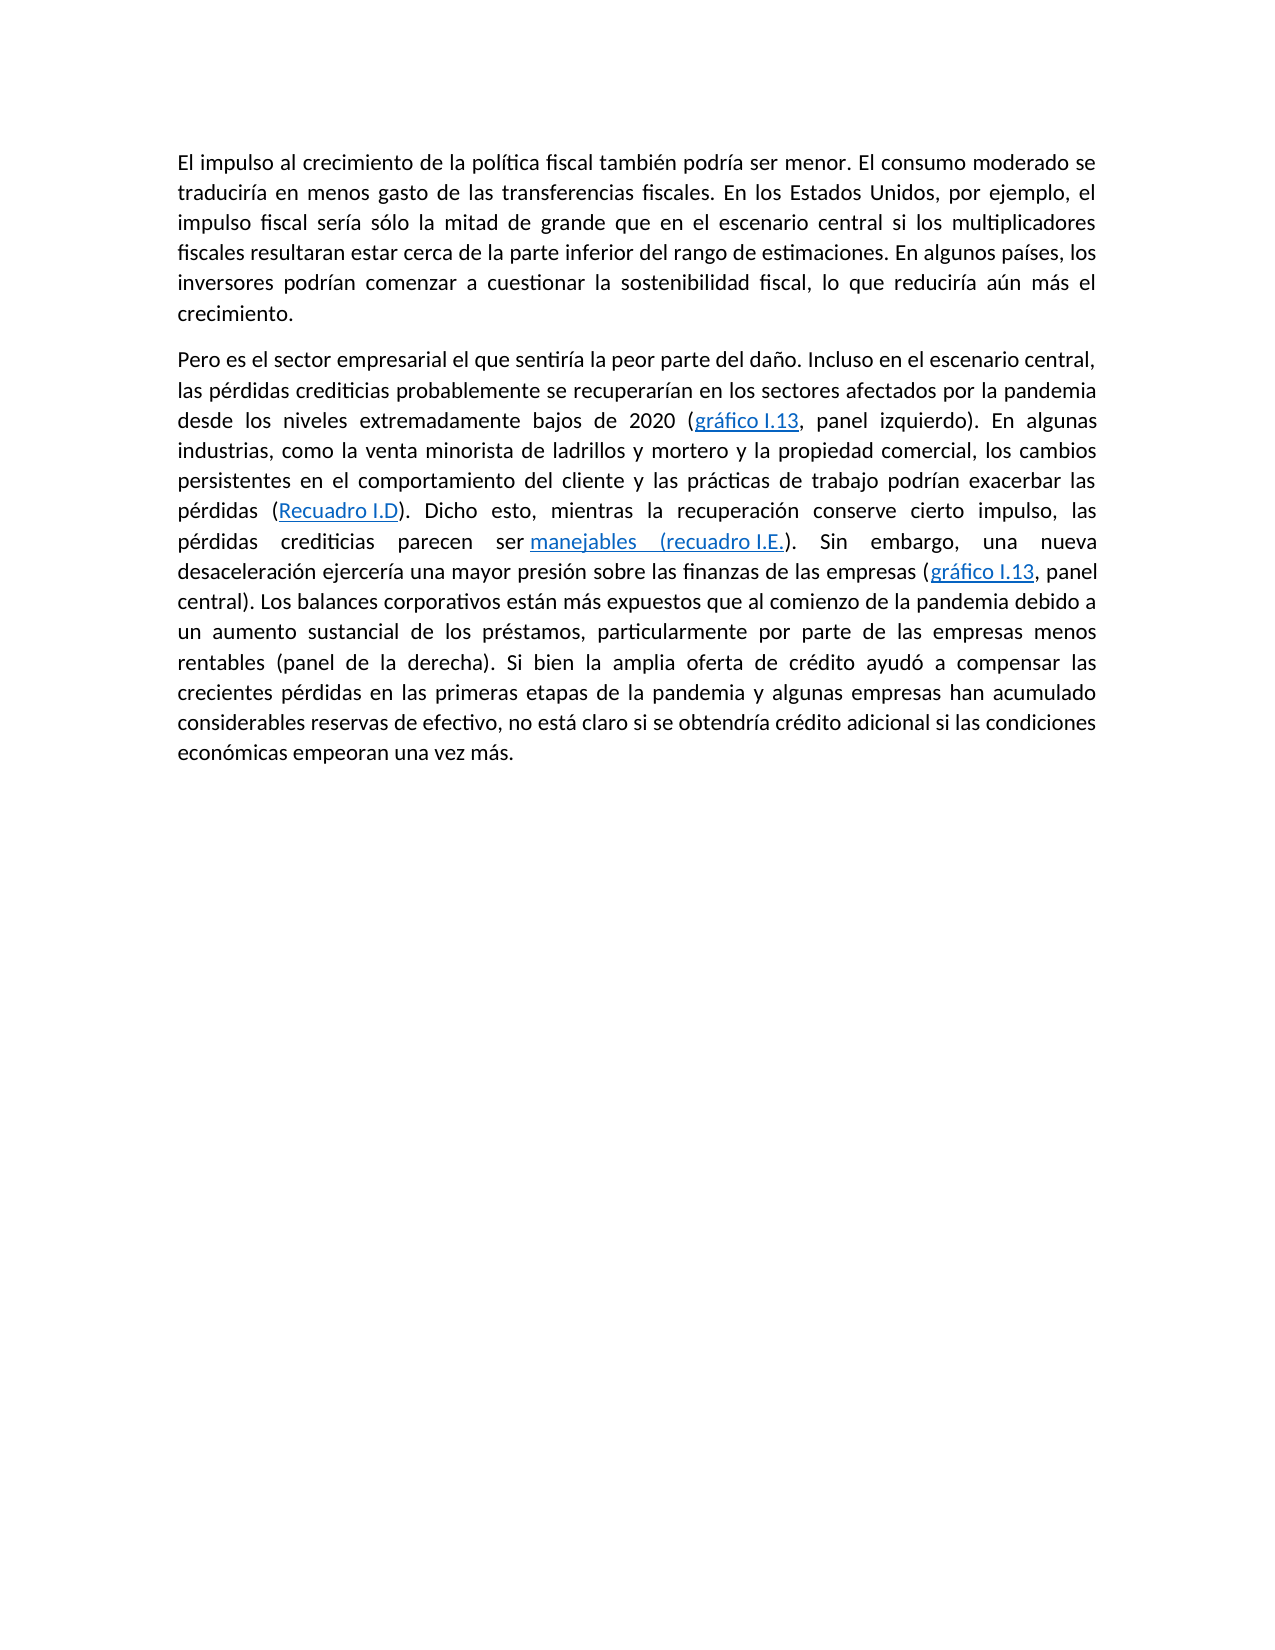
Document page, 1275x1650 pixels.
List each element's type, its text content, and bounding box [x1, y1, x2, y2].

text Pero es el sector empresarial el que sentiría la peor parte del daño. Incluso en el escenario central, las pérdidas crediticias probablemente se recuperarían en los sectores afectados por la pandemia desde los niveles extremadamente bajos de 2020 (gráfico I.13, panel izquierdo). En algunas industrias, como la venta minorista de ladrillos y mortero y la propiedad comercial, los cambios persistentes en el comportamiento del cliente y las prácticas de trabajo podrían exacerbar las pérdidas (Recuadro I.D). Dicho esto, mientras la recuperación conserve cierto impulso, las pérdidas crediticias parecen ser manejables (recuadro I.E.). Sin embargo, una nueva desaceleración ejercería una mayor presión sobre las finanzas de las empresas (gráfico I.13, panel central). Los balances corporativos están más expuestos que al comienzo de la pandemia debido a un aumento sustancial de los préstamos, particularmente por parte de las empresas menos rentables (panel de la derecha). Si bien la amplia oferta de crédito ayudó a compensar las crecientes pérdidas en las primeras etapas de la pandemia y algunas empresas han acumulado considerables reservas de efectivo, no está claro si se obtendría crédito adicional si las condiciones económicas empeoran una vez más. [177, 346, 1098, 766]
text El impulso al crecimiento de la política fiscal también podría ser menor. El consumo moderado se traduciría en menos gasto de las transferencias fiscales. En los Estados Unidos, por ejemplo, el impulso fiscal sería sólo la mitad de grande que en el escenario central si los multiplicadores fiscales resultaran estar cerca de la parte inferior del rango de estimaciones. En algunos países, los inversores podrían comenzar a cuestionar la sostenibilidad fiscal, lo que reduciría aún más el crecimiento. [177, 148, 1098, 327]
